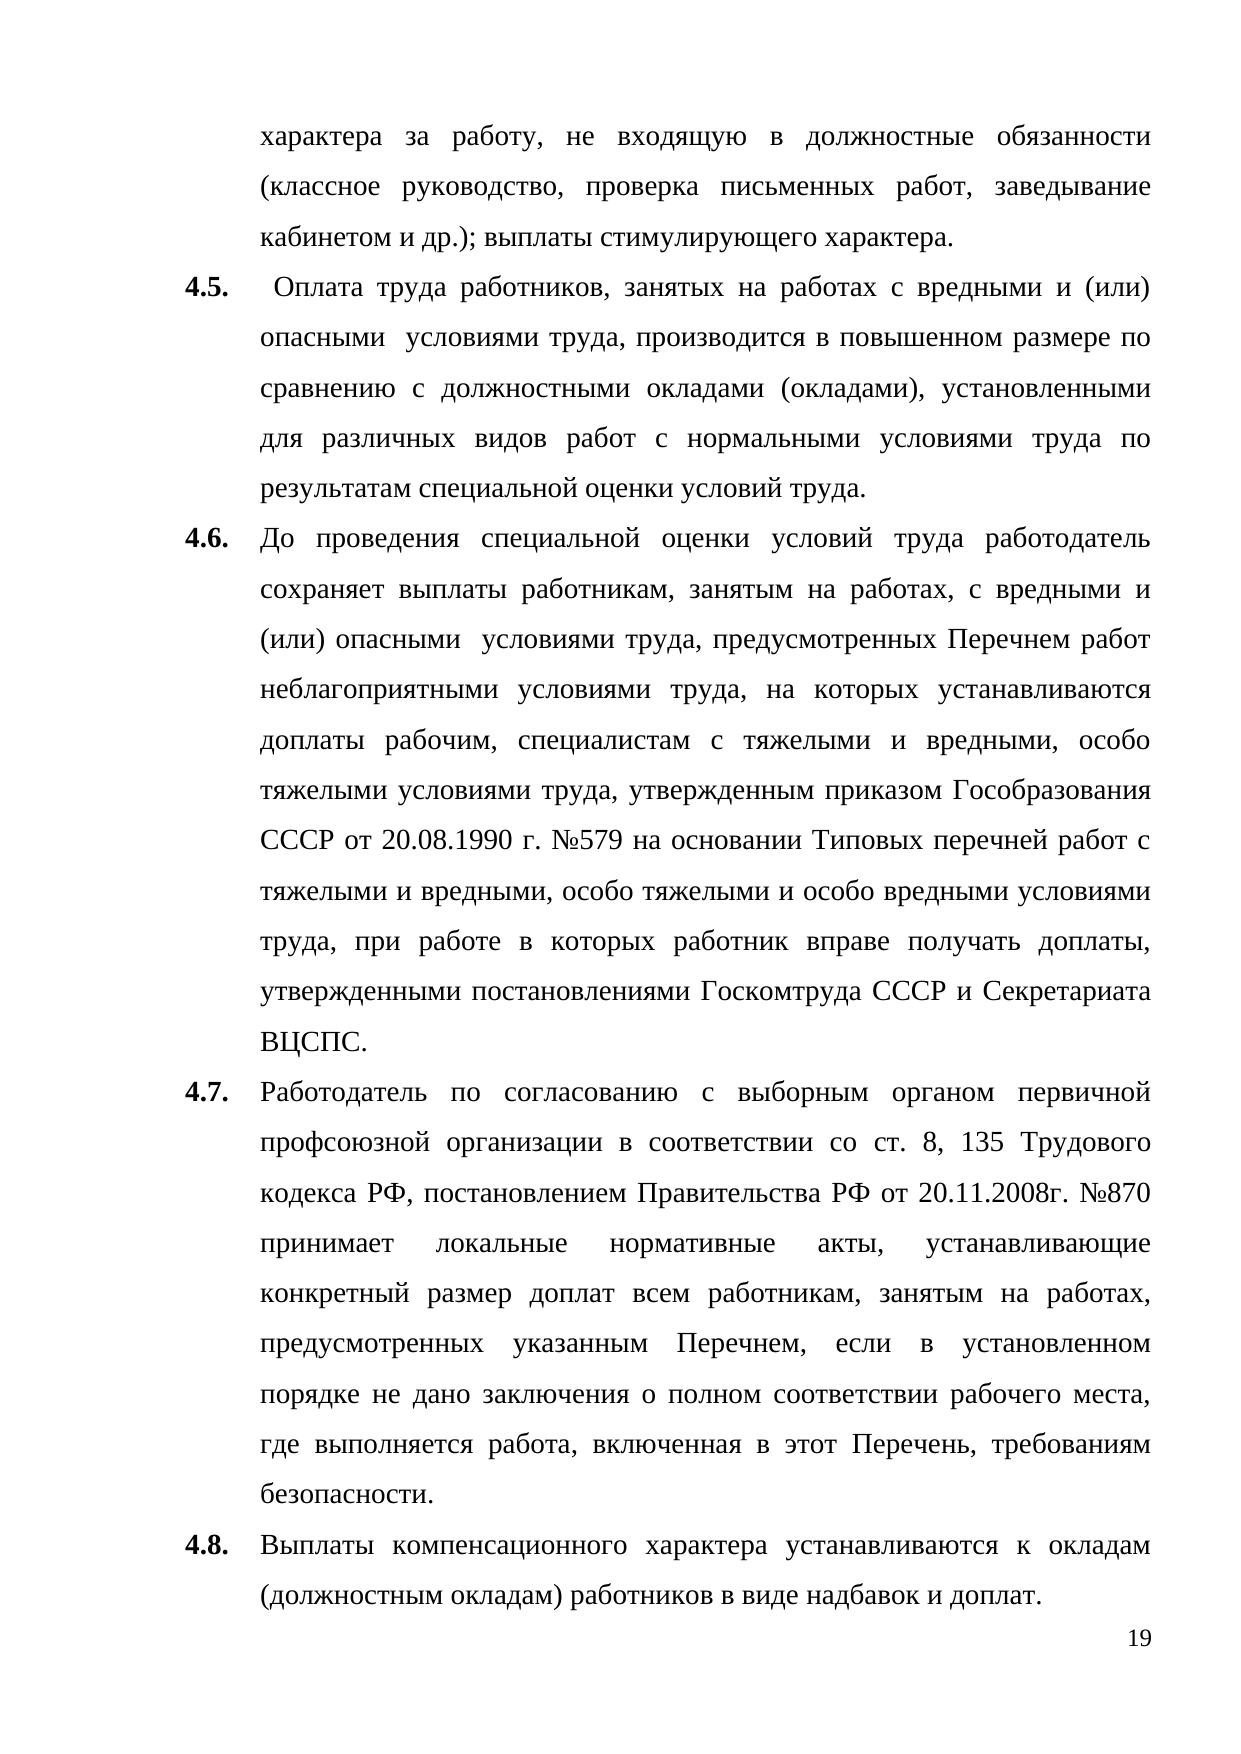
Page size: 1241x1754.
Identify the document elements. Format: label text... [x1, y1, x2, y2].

list Выплаты компенсационного характера устанавливаются к окладам (должностным окладам) работников в виде надбавок и доплат. [185, 1527, 1152, 1611]
list Работодатель по согласованию с выборным органом первичной профсоюзной организации в соответствии со ст. 8, 135 Трудового кодекса РФ, постановлением Правительства РФ от 20.11.2008г. №870 принимает локальные нормативные акты, устанавливающие конкретный размер доплат всем работникам, занятым на работах, предусмотренных указанным Перечнем, если в установленном порядке не дано заключения о полном соответствии рабочего места, где выполняется работа, включенная в этот Перечень, требованиям безопасности. [185, 1074, 1152, 1510]
list До проведения специальной оценки условий труда работодатель сохраняет выплаты работникам, занятым на работах, с вредными и (или) опасными условиями труда, предусмотренных Перечнем работ неблагоприятными условиями труда, на которых устанавливаются доплаты рабочим, специалистам с тяжелыми и вредными, особо тяжелыми условиями труда, утвержденным приказом Гособразования СССР от 20.08.1990 г. №579 на основании Типовых перечней работ с тяжелыми и вредными, особо тяжелыми и особо вредными условиями труда, при работе в которых работник вправе получать доплаты, утвержденными постановлениями Госкомтруда СССР и Секретариата ВЦСПС. [185, 521, 1152, 1057]
list Оплата труда работников, занятых на работах с вредными и (или) опасными условиями труда, производится в повышенном размере по сравнению с должностными окладами (окладами), установленными для различных видов работ с нормальными условиями труда по результатам специальной оценки условий труда. [185, 269, 1152, 504]
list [185, 118, 1152, 252]
